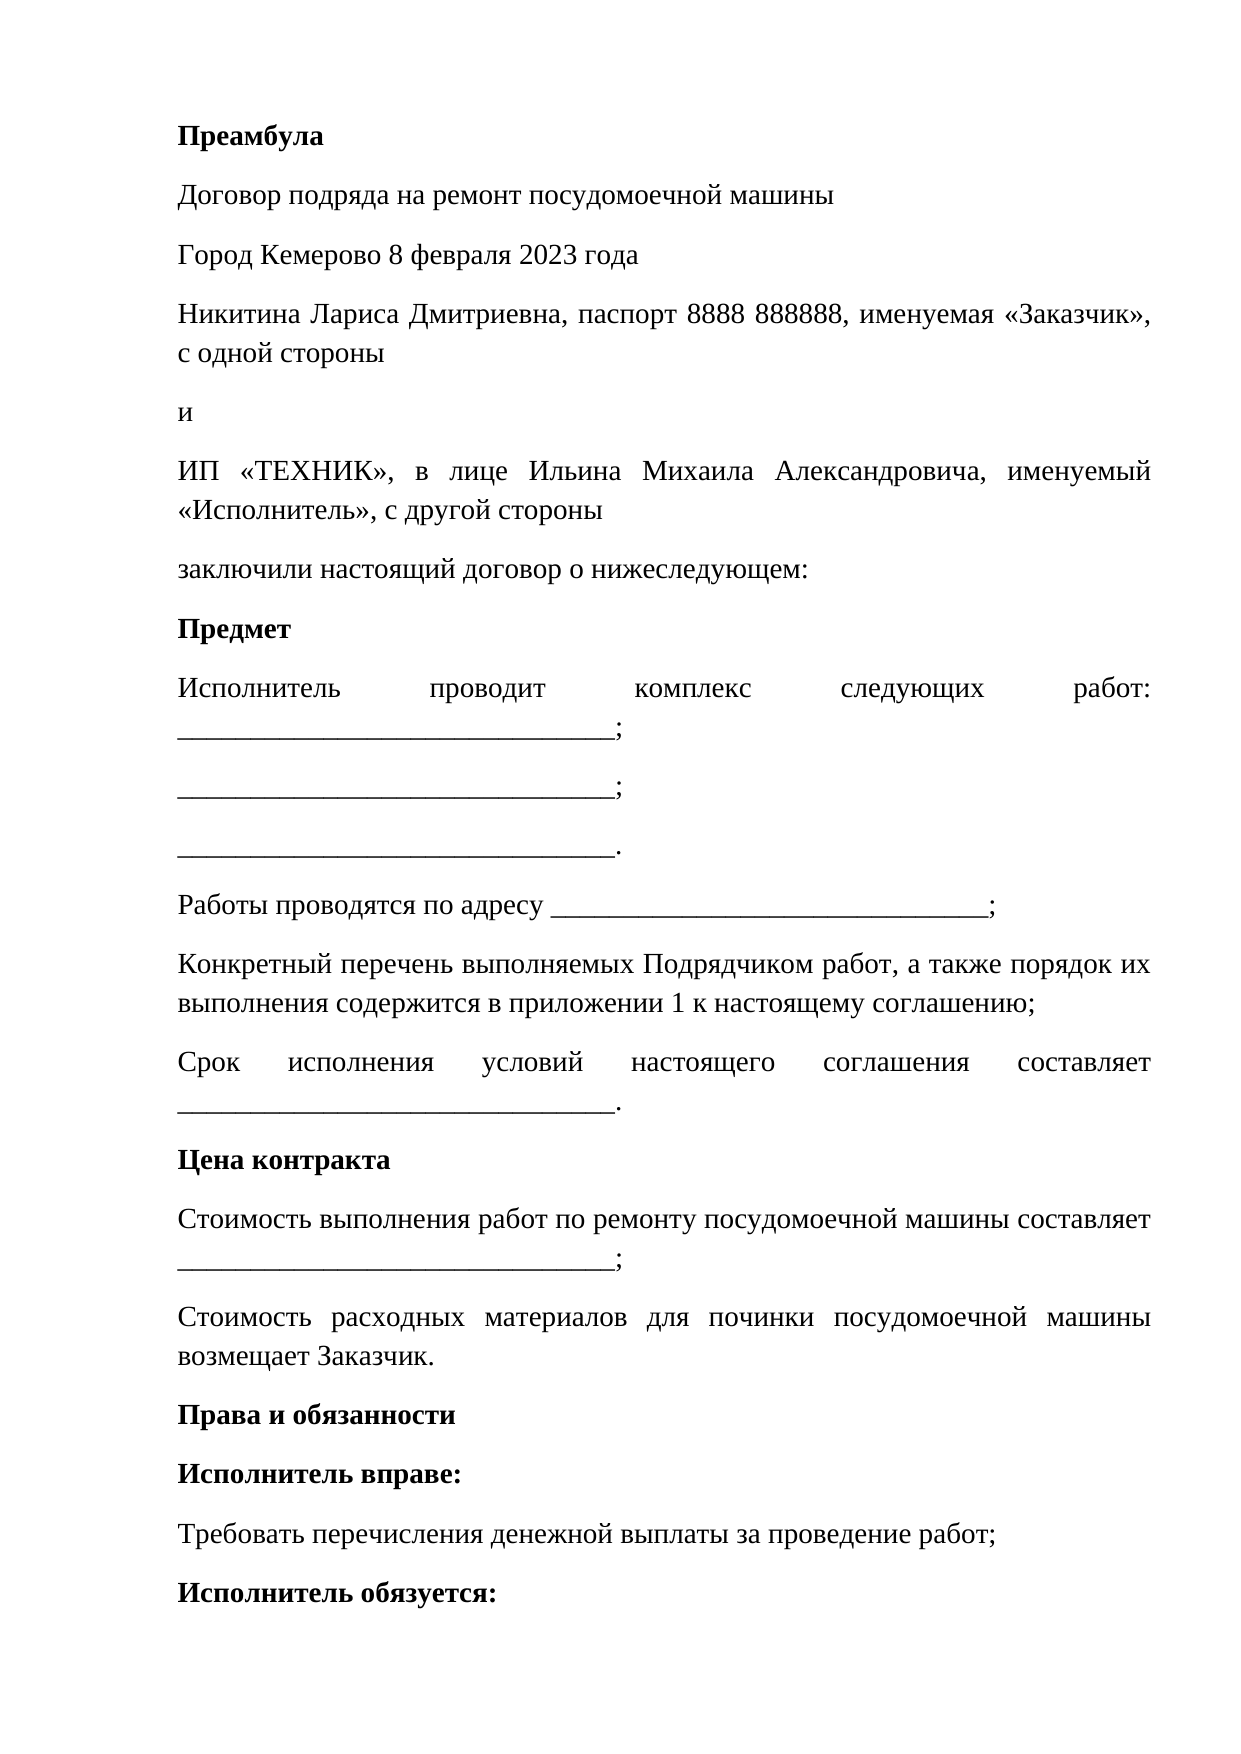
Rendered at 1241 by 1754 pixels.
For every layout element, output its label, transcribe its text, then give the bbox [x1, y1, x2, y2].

text Требовать перечисления денежной выплаты за проведение работ; [177, 1516, 1152, 1549]
text Исполнитель вправе: [177, 1457, 1152, 1490]
text ИП «ТЕХНИК», в лице Ильина Михаила Александровича, именуемый «Исполнитель», с другой стороны [177, 453, 1152, 526]
text Преамбула [177, 118, 1152, 152]
text Цена контракта [177, 1142, 1152, 1176]
text и [177, 394, 1152, 428]
text Исполнитель проводит комплекс следующих работ: ______________________________; [177, 670, 1152, 742]
text заключили настоящий договор о нижеследующем: [177, 551, 1152, 585]
text Работы проводятся по адресу ______________________________; [177, 887, 1152, 920]
text Конкретный перечень выполняемых Подрядчиком работ, а также порядок их выполнения содержится в приложении 1 к настоящему соглашению; [177, 946, 1152, 1018]
text Исполнитель обязуется: [177, 1575, 1152, 1609]
text Стоимость расходных материалов для починки посудомоечной машины возмещает Заказчик. [177, 1299, 1152, 1371]
text ______________________________; [177, 768, 1152, 802]
text Срок исполнения условий настоящего соглашения составляет ______________________________. [177, 1044, 1152, 1116]
text Права и обязанности [177, 1397, 1152, 1431]
text Никитина Лариса Дмитриевна, паспорт 8888 888888, именуемая «Заказчик», с одной стороны [177, 296, 1152, 368]
text ______________________________. [177, 827, 1152, 861]
text Предмет [177, 611, 1152, 644]
text Договор подряда на ремонт посудомоечной машины [177, 177, 1152, 211]
text Город Кемерово 8 февраля 2023 года [177, 237, 1152, 270]
text Стоимость выполнения работ по ремонту посудомоечной машины составляет ______________________________; [177, 1201, 1152, 1273]
